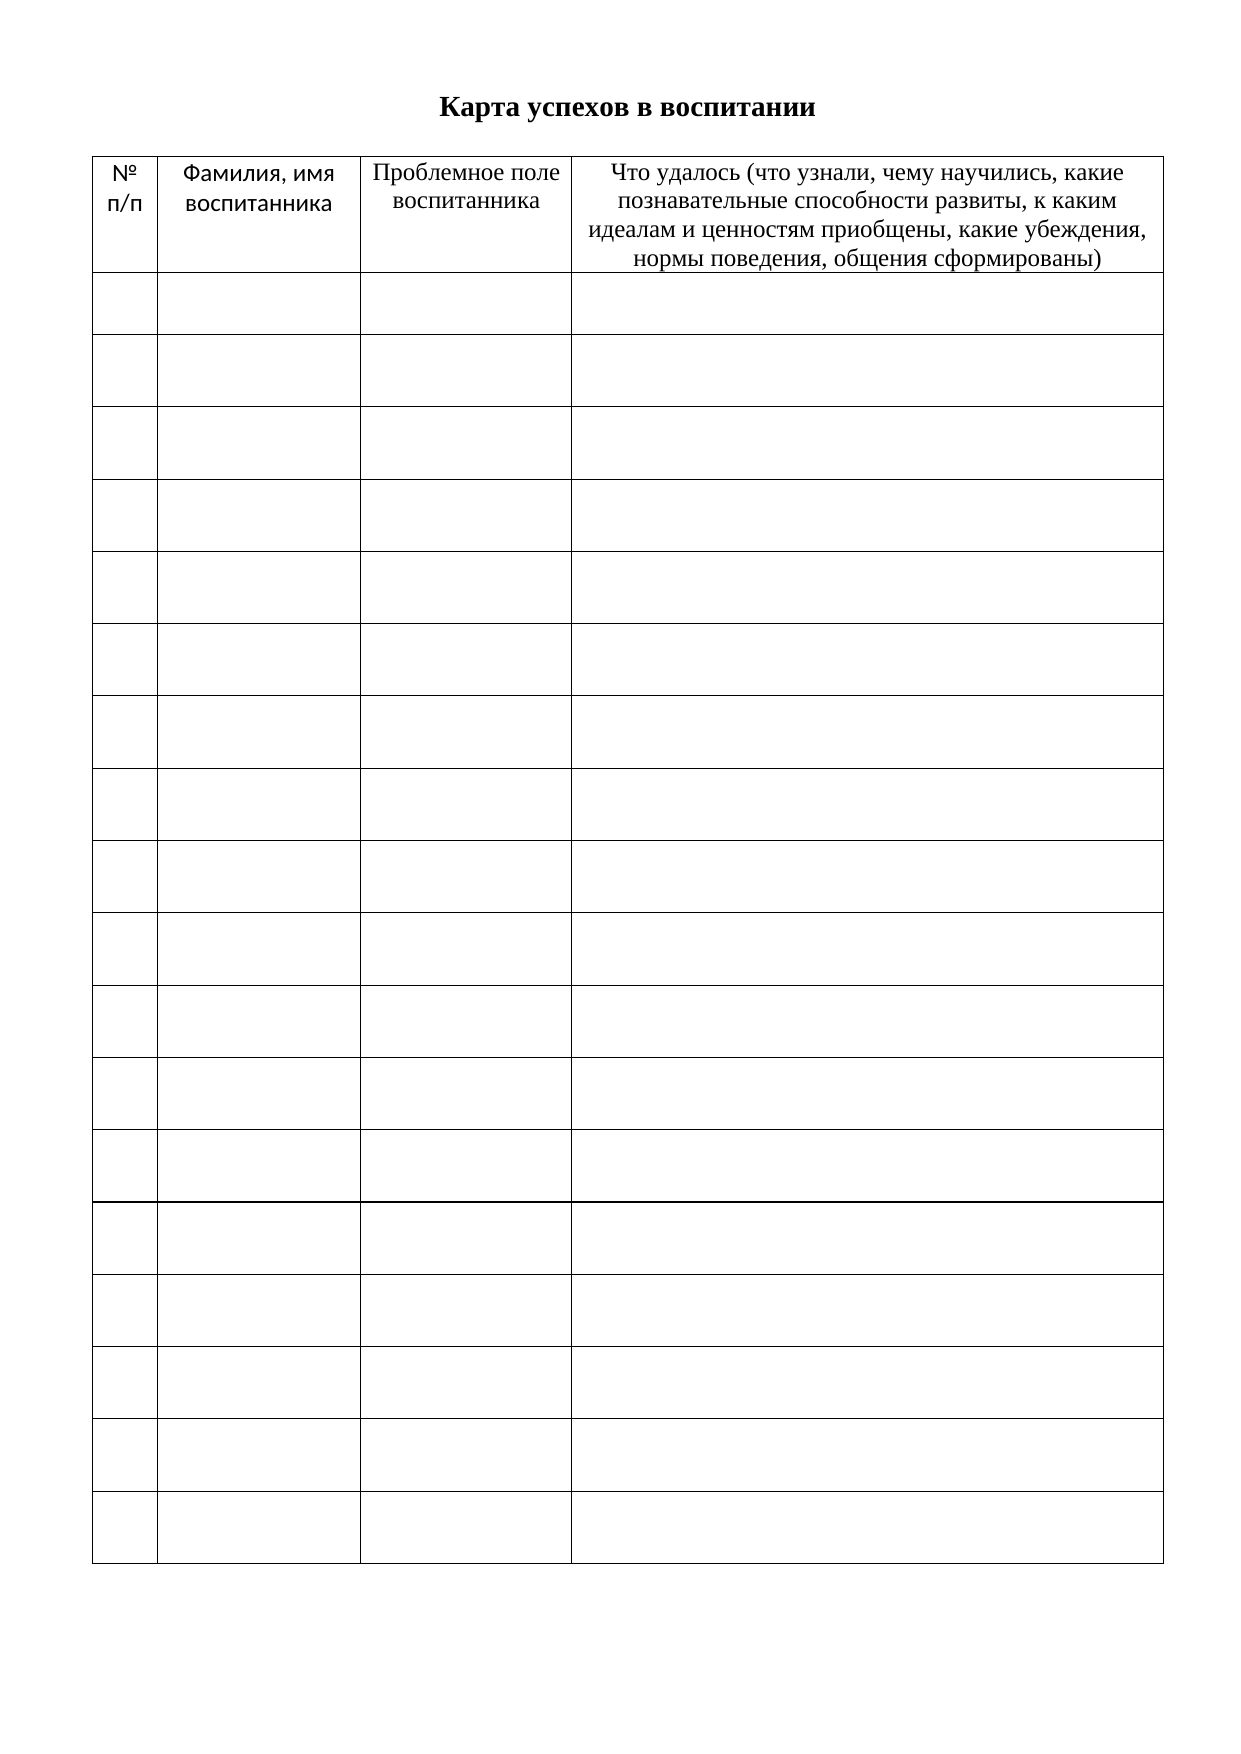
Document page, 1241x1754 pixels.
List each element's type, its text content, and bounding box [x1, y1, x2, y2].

table_cell [158, 696, 360, 768]
table_cell [158, 841, 360, 912]
table_header Что удалось (что узнали, чему научились, какие познавательные способности развиты, к каким идеалам и ценностям приобщены, какие убеждения, нормы поведения, общения сформированы) [572, 157, 1163, 272]
table_cell [361, 1130, 571, 1201]
table_cell [572, 407, 1163, 478]
table_cell [572, 335, 1163, 406]
table_cell [158, 1275, 360, 1346]
table_cell [361, 552, 571, 623]
table_cell [93, 273, 157, 334]
table_cell [158, 480, 360, 551]
table_cell [93, 1492, 157, 1563]
table_cell [361, 1347, 571, 1418]
table_cell [93, 1419, 157, 1491]
table_cell [361, 696, 571, 768]
table_cell [572, 1419, 1163, 1491]
table_cell [361, 986, 571, 1057]
table_cell [572, 696, 1163, 768]
table_cell [158, 1203, 360, 1274]
table_cell [93, 1130, 157, 1201]
table_cell [93, 841, 157, 912]
table_cell [93, 407, 157, 478]
table_cell [93, 1058, 157, 1129]
table_cell [361, 624, 571, 695]
table_cell [361, 480, 571, 551]
table_cell [572, 1492, 1163, 1563]
table_cell [572, 913, 1163, 984]
text Карта успехов в воспитании [103, 89, 1152, 122]
table_cell [158, 1130, 360, 1201]
table_cell [361, 335, 571, 406]
table_cell [361, 273, 571, 334]
table_cell [158, 552, 360, 623]
table_cell [361, 769, 571, 840]
table_cell [158, 407, 360, 478]
table_cell [93, 335, 157, 406]
table_cell [361, 1058, 571, 1129]
table_cell [361, 1419, 571, 1491]
table_cell [93, 1203, 157, 1274]
table_cell [93, 986, 157, 1057]
table_cell [158, 1419, 360, 1491]
table_cell [93, 913, 157, 984]
table_cell [572, 480, 1163, 551]
table_cell [361, 841, 571, 912]
table_cell [361, 407, 571, 478]
table_cell [572, 1275, 1163, 1346]
table_cell [572, 1347, 1163, 1418]
table_header Проблемное поле воспитанника [361, 157, 571, 272]
table_cell [572, 986, 1163, 1057]
table_cell [158, 624, 360, 695]
table_cell [93, 480, 157, 551]
table_cell [361, 1203, 571, 1274]
table_header Фамилия, имя воспитанника [158, 157, 360, 272]
table_cell [158, 769, 360, 840]
table_cell [158, 1492, 360, 1563]
table_cell [572, 273, 1163, 334]
table_cell [158, 335, 360, 406]
table_cell [158, 913, 360, 984]
table_cell [572, 769, 1163, 840]
table_cell [93, 552, 157, 623]
table_cell [572, 552, 1163, 623]
table_cell [361, 1275, 571, 1346]
table_cell [572, 624, 1163, 695]
table_cell [572, 1058, 1163, 1129]
table_cell [93, 1347, 157, 1418]
table_cell [572, 1203, 1163, 1274]
table_cell [93, 696, 157, 768]
table_cell [158, 986, 360, 1057]
table_cell [158, 273, 360, 334]
table_cell [158, 1058, 360, 1129]
table_cell [572, 1130, 1163, 1201]
table_cell [361, 913, 571, 984]
table_cell [93, 1275, 157, 1346]
table_cell [93, 769, 157, 840]
table_cell [572, 841, 1163, 912]
table_cell [158, 1347, 360, 1418]
table_header № п/п [93, 157, 157, 272]
table_cell [93, 624, 157, 695]
table_cell [361, 1492, 571, 1563]
